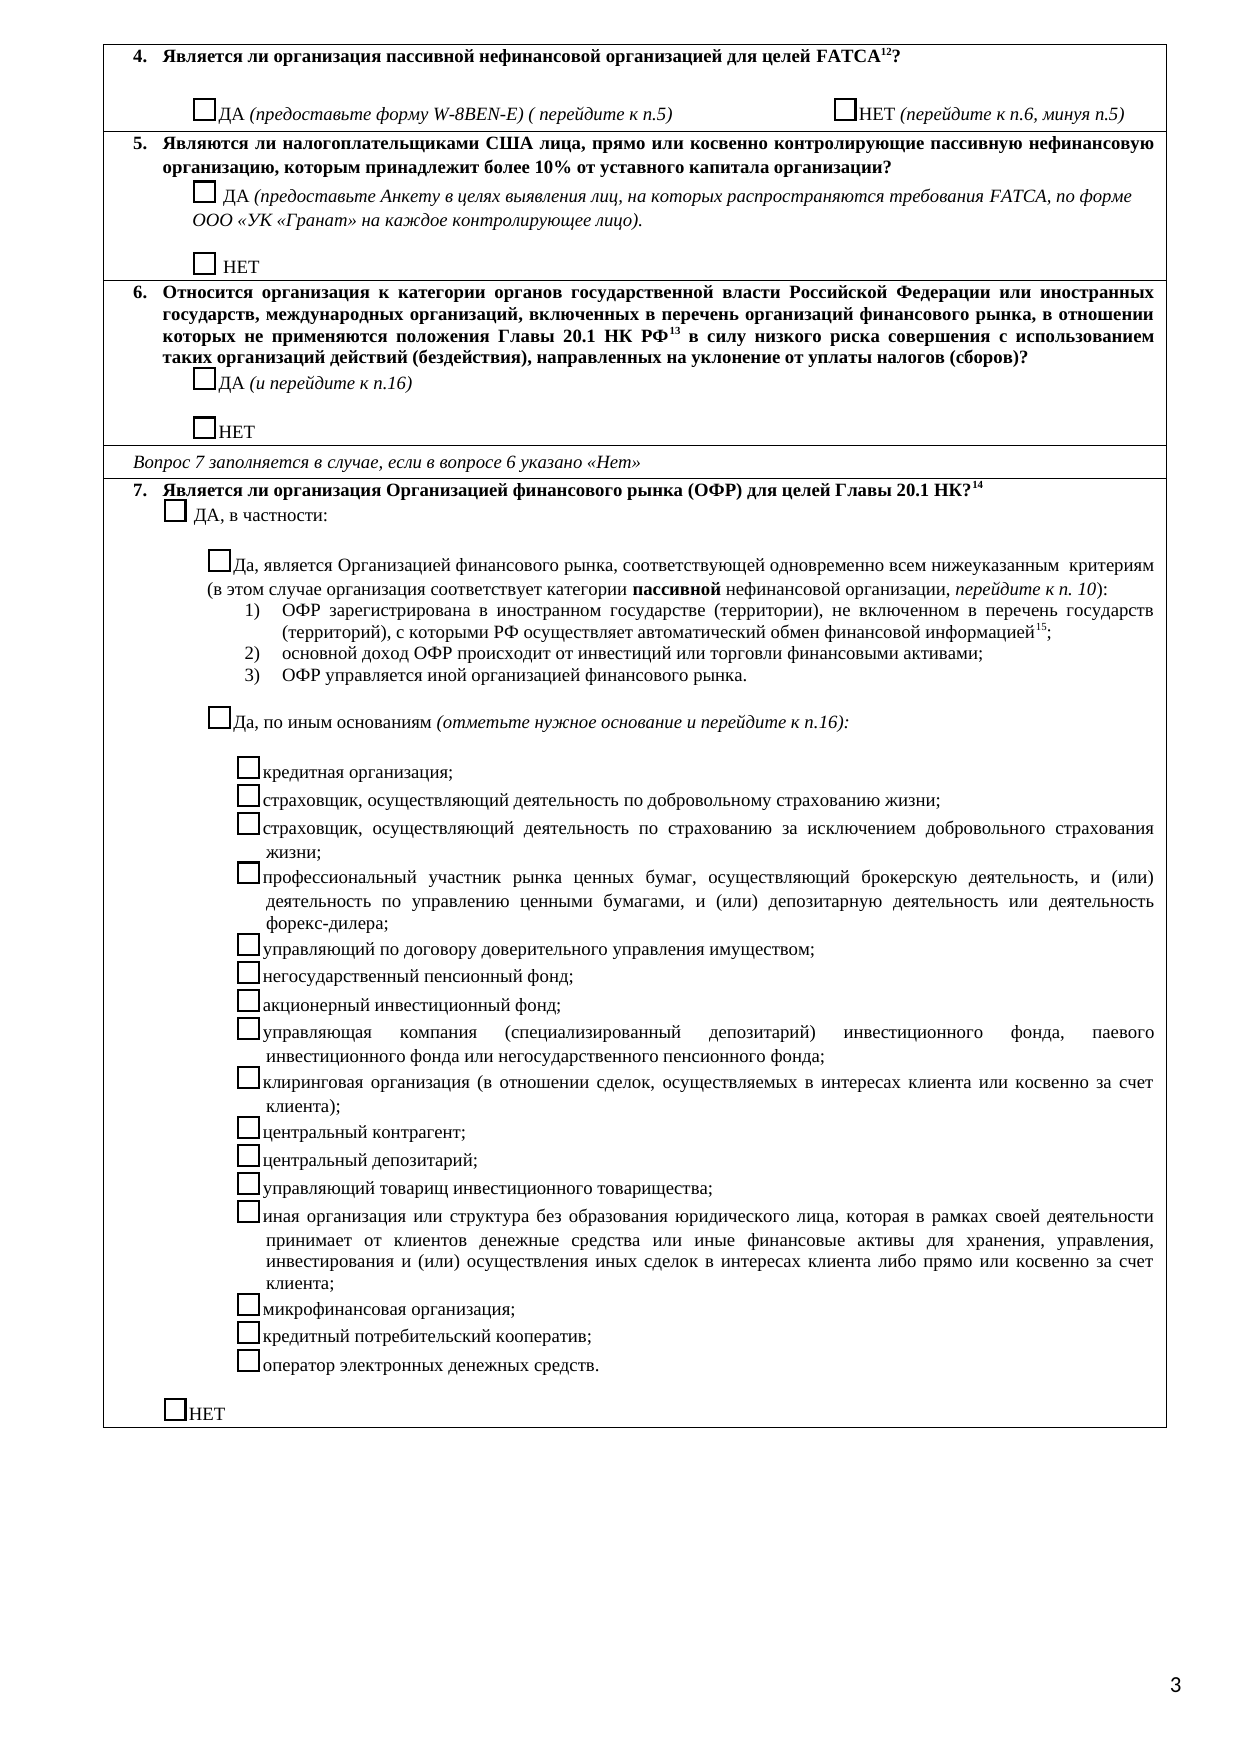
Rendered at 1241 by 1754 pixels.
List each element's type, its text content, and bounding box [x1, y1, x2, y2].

table_cell Вопрос 7 заполняется в случае, если в вопросе 6 указано «Нет» [104, 446, 1166, 477]
table_cell Относится организация к категории органов государственной власти Российской Федерации или иностранных государств, международных организаций, включенных в перечень организаций финансового рынка, в отношении которых не применяются положения Главы 20.1 НК РФ в силу низкого риска совершения с использованием таких организаций действий (бездействия), направленных на уклонение от уплаты налогов (сборов)? ДА (и перейдите к п.16) НЕТ [104, 281, 1166, 445]
table_cell Является ли организация Организацией финансового рынка (ОФР) для целей Главы 20.1 НК? ДА, в частности: Да, является Организацией финансового рынка, соответствующей одновременно всем нижеуказанным критериям (в этом случае организация соответствует категории пассивной нефинансовой организации, перейдите к п. 10): ОФР зарегистрирована в иностранном государстве (территории), не включенном в перечень государств (территорий), с которыми РФ осуществляет автоматический обмен финансовой информацией; основной доход ОФР происходит от инвестиций или торговли финансовыми активами; ОФР управляется иной организацией финансового рынка. Да, по иным основаниям (отметьте нужное основание и перейдите к п.16): кредитная организация; страховщик, осуществляющий деятельность по добровольному страхованию жизни; страховщик, осуществляющий деятельность по страхованию за исключением добровольного страхования жизни; профессиональный участник рынка ценных бумаг, осуществляющий брокерскую деятельность, и (или) деятельность по управлению ценными бумагами, и (или) депозитарную деятельность или деятельность форекс-дилера; управляющий по договору доверительного управления имуществом; негосударственный пенсионный фонд; акционерный инвестиционный фонд; управляющая компания (специализированный депозитарий) инвестиционного фонда, паевого инвестиционного фонда или негосударственного пенсионного фонда; клиринговая организация (в отношении сделок, осуществляемых в интересах клиента или косвенно за счет клиента); центральный контрагент; центральный депозитарий; управляющий товарищ инвестиционного товарищества; иная организация или структура без образования юридического лица, которая в рамках своей деятельности принимает от клиентов денежные средства или иные финансовые активы для хранения, управления, инвестирования и (или) осуществления иных сделок в интересах клиента либо прямо или косвенно за счет клиента; микрофинансовая организация; кредитный потребительский кооператив; оператор электронных денежных средств. НЕТ [104, 479, 1166, 1427]
table_cell НЕТ (перейдите к п.6, минуя п.5) [774, 95, 1166, 131]
table_header Является ли организация пассивной нефинансовой организацией для целей FATCA? [104, 45, 1166, 95]
table_cell ДА (предоставьте форму W-8BEN-E) ( перейдите к п.5) [104, 95, 773, 131]
table_cell Являются ли налогоплательщиками США лица, прямо или косвенно контролирующие пассивную нефинансовую организацию, которым принадлежит более 10% от уставного капитала организации? ДА (предоставьте Анкету в целях выявления лиц, на которых распространяются требования FATCA, по форме ООО «УК «Гранат» на каждое контролирующее лицо). НЕТ [104, 132, 1166, 280]
